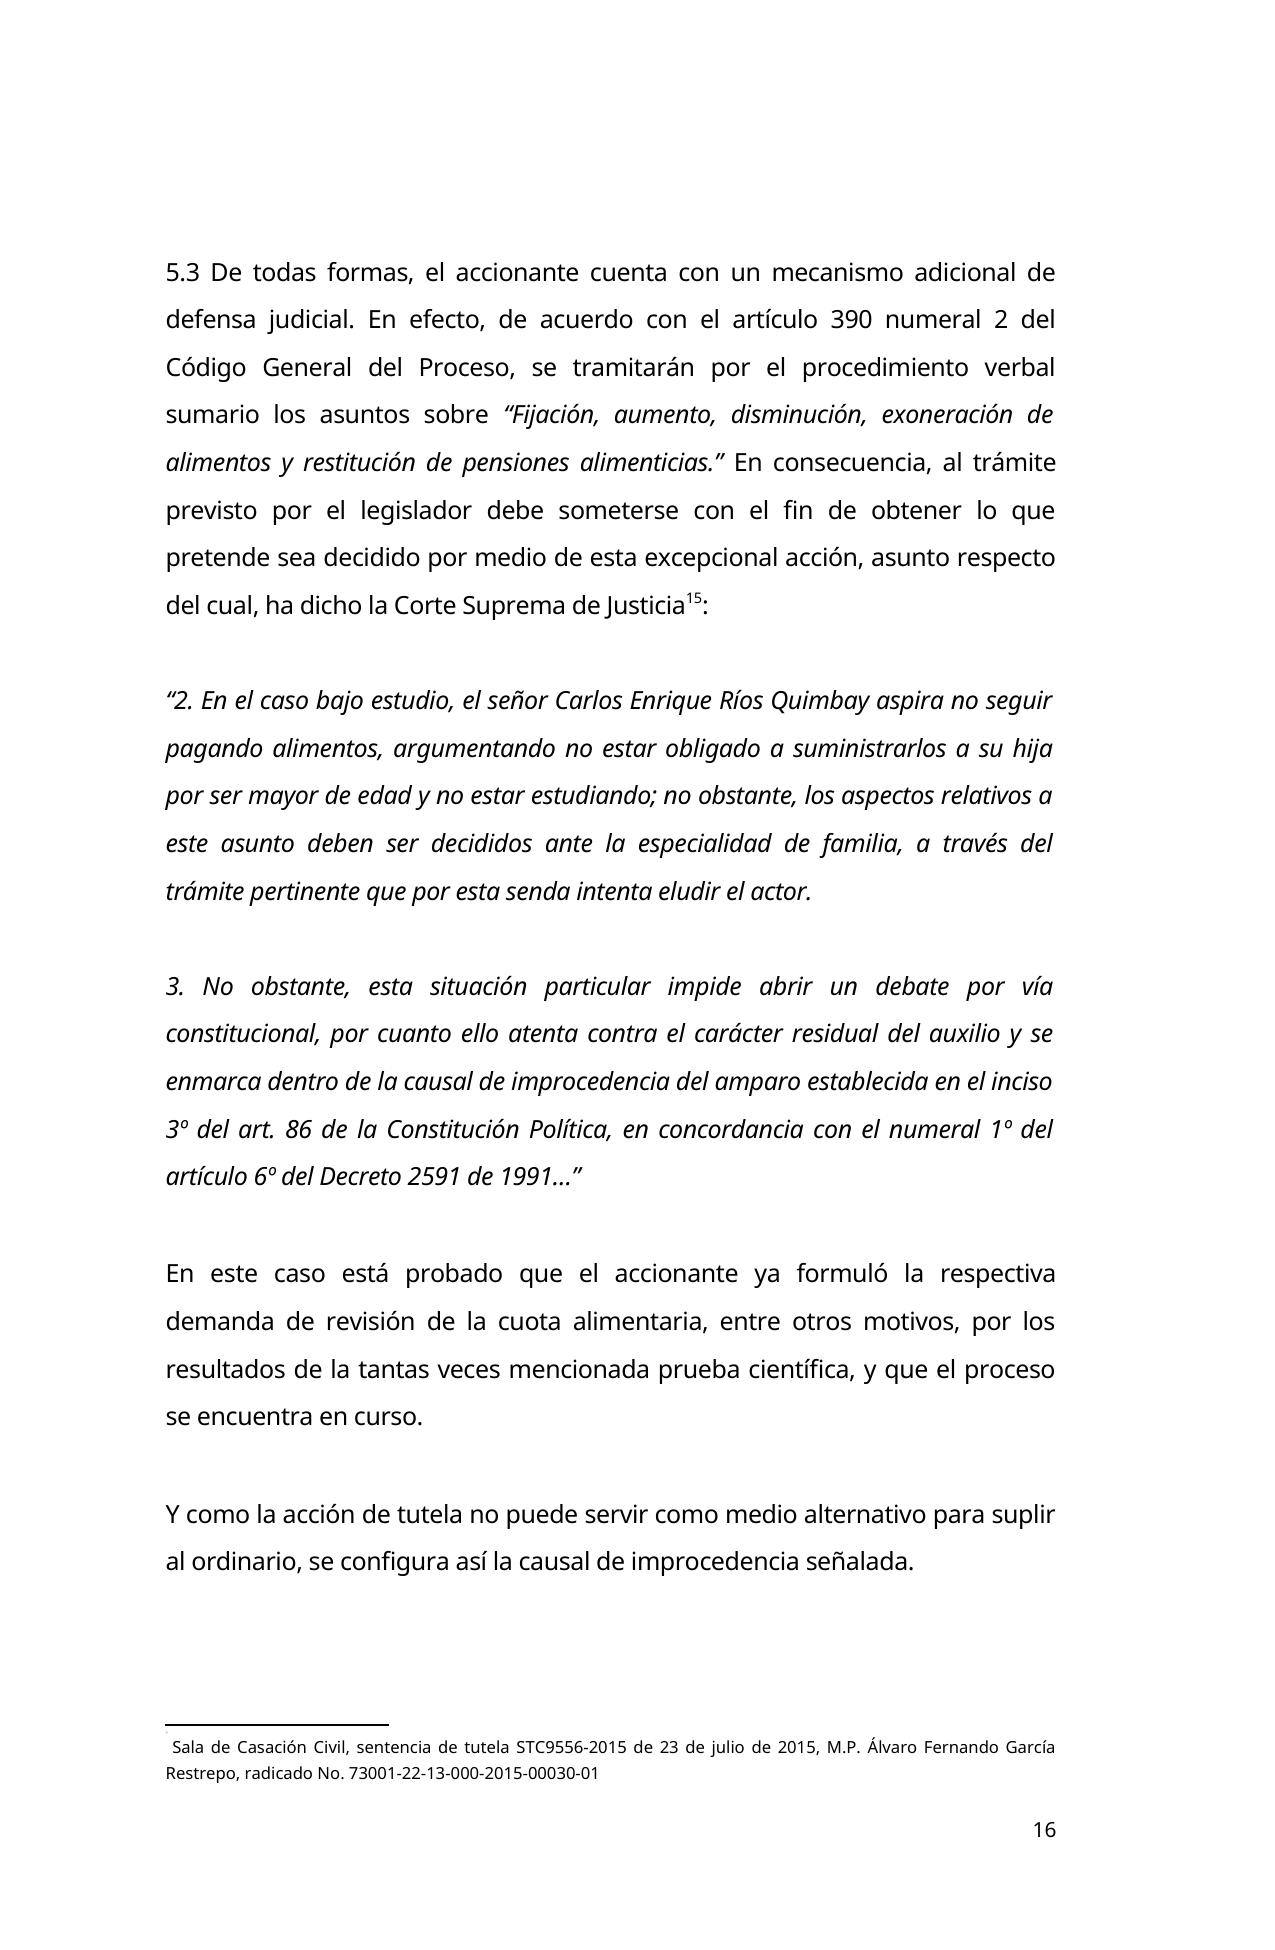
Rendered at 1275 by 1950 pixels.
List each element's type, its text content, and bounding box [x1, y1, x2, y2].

text Y como la acción de tutela no puede servir como medio alternativo para suplir al ordinario, se configura así la causal de improcedencia señalada. [165, 1496, 1056, 1578]
text 5.3 De todas formas, el accionante cuenta con un mecanismo adicional de defensa judicial. En efecto, de acuerdo con el artículo 390 numeral 2 del Código General del Proceso, se tramitarán por el procedimiento verbal sumario los asuntos sobre “Fijación, aumento, disminución, exoneración de alimentos y restitución de pensiones alimenticias.” En consecuencia, al trámite previsto por el legislador debe someterse con el fin de obtener lo que pretende sea decidido por medio de esta excepcional acción, asunto respecto del cual, ha dicho la Corte Suprema de Justicia: [165, 254, 1056, 622]
text “2. En el caso bajo estudio, el señor Carlos Enrique Ríos Quimbay aspira no seguir pagando alimentos, argumentando no estar obligado a suministrarlos a su hija por ser mayor de edad y no estar estudiando; no obstante, los aspectos relativos a este asunto deben ser decididos ante la especialidad de familia, a través del trámite pertinente que por esta senda intenta eludir el actor. [165, 683, 1056, 907]
text 3. No obstante, esta situación particular impide abrir un debate por vía constitucional, por cuanto ello atenta contra el carácter residual del auxilio y se enmarca dentro de la causal de improcedencia del amparo establecida en el inciso 3º del art. 86 de la Constitución Política, en concordancia con el numeral 1º del artículo 6º del Decreto 2591 de 1991…” [165, 968, 1056, 1193]
text En este caso está probado que el accionante ya formuló la respectiva demanda de revisión de la cuota alimentaria, entre otros motivos, por los resultados de la tantas veces mencionada prueba científica, y que el proceso se encuentra en curso. [165, 1256, 1056, 1433]
